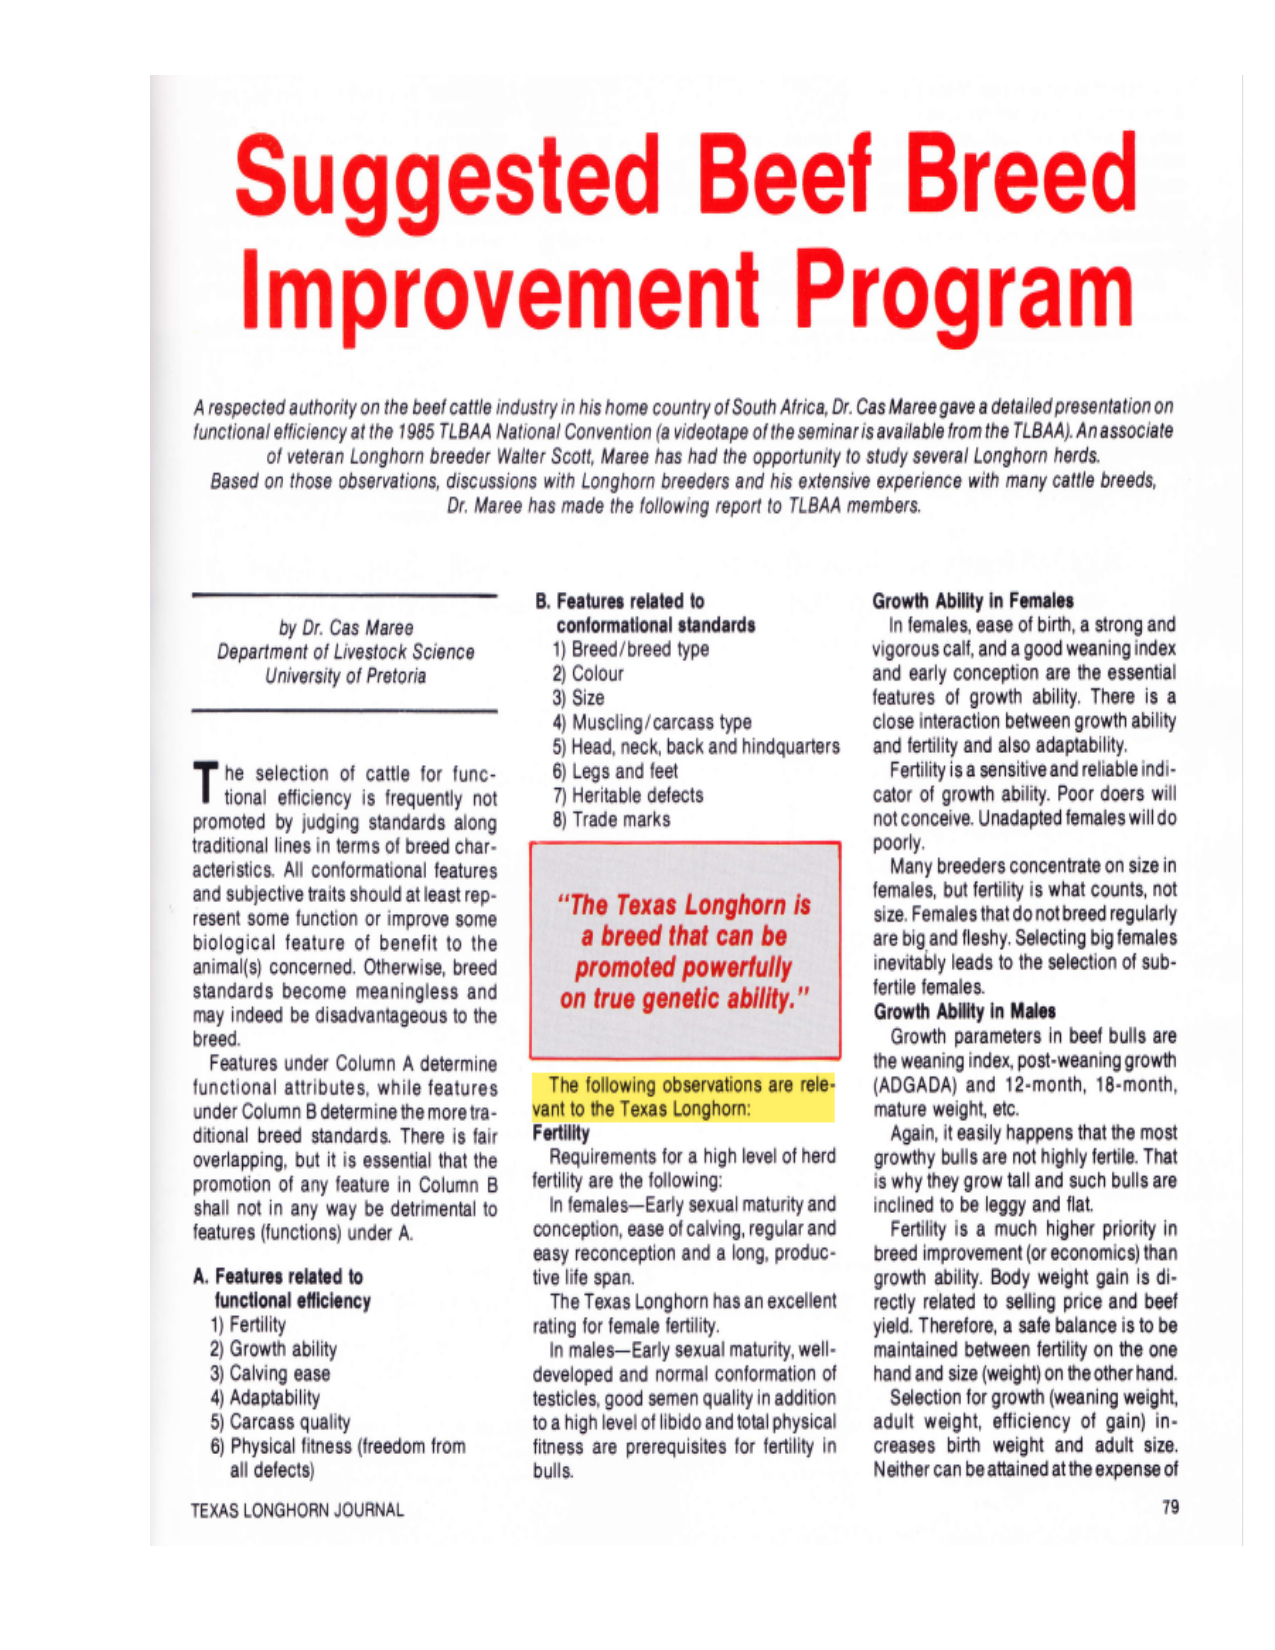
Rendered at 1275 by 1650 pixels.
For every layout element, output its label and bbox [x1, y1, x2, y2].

picture [150, 75, 1244, 1546]
